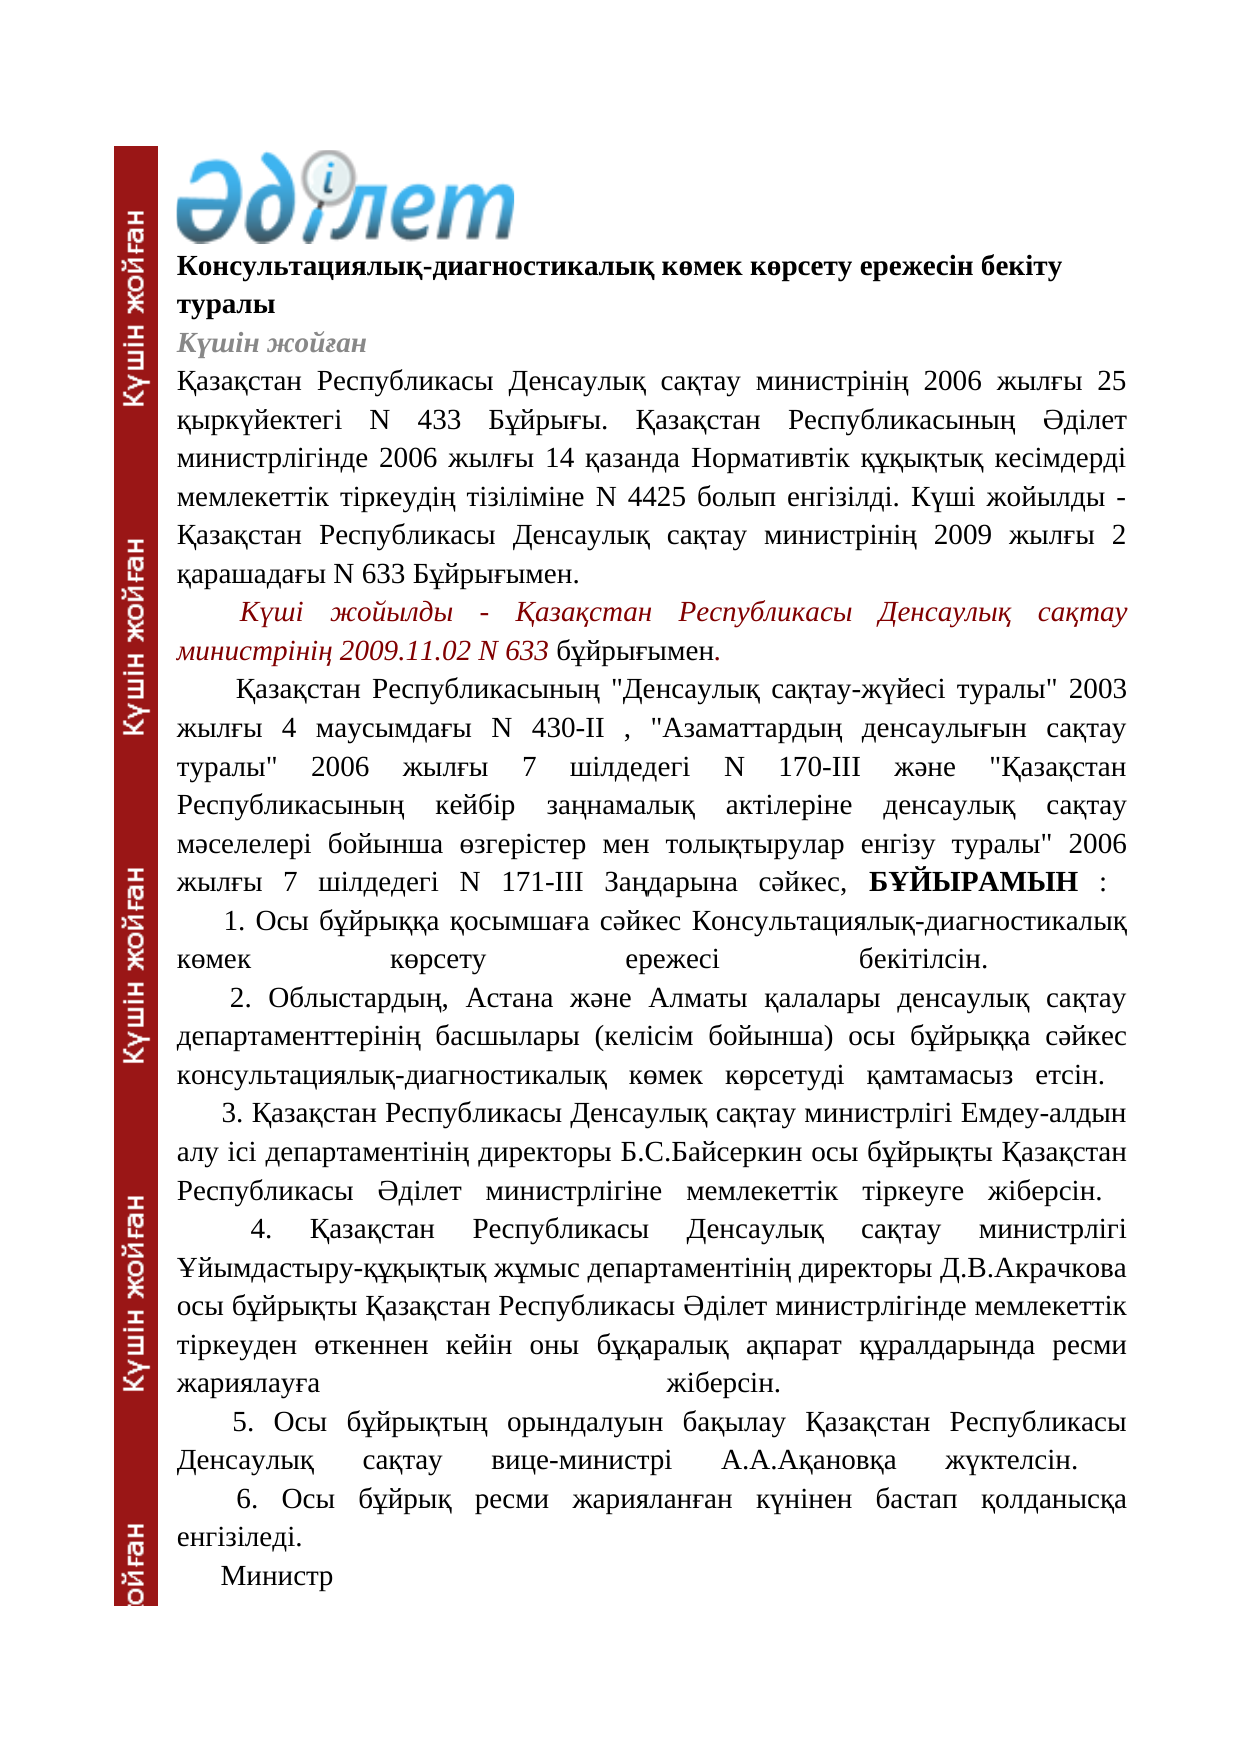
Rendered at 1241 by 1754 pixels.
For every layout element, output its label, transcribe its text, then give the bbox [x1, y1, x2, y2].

picture [114, 358, 158, 363]
text Күші жойылды - Қазақстан Республикасы Денсаулық сақтау министрінің 2009.11.02 N 633 бұйрығымен. [112, 594, 1128, 667]
text Күшін жойған [112, 325, 1128, 358]
picture [114, 1592, 158, 1606]
picture [114, 667, 158, 672]
picture [114, 1553, 158, 1558]
picture [176, 150, 515, 244]
text Консультациялық-диагностикалық көмек көрсету ережесiн бекiту туралы [112, 248, 1128, 320]
text Қазақстан Республикасының "Денсаулық сақтау-жүйесi туралы" 2003 жылғы 4 маусымдағы N 430-ІІ , "Азаматтардың денсаулығын сақтау туралы" 2006 жылғы 7 шiлдедегi N 170-III және "Қазақстан Республикасының кейбiр заңнамалық актiлерiне денсаулық сақтау мәселелерi бойынша өзгерiстер мен толықтырулар енгiзу туралы" 2006 жылғы 7 шілдедегі N 171-ІІІ Заңдарына сәйкес, БҰЙЫРАМЫН : 1. Осы бұйрыққа қосымшаға сәйкес Консультациялық-диагностикалық көмек көрсету ережесi бекiтiлсiн. 2. Облыстардың, Астана және Алматы қалалары денсаулық сақтау департаменттерiнiң басшылары (келiсiм бойынша) осы бұйрыққа сәйкес консультациялық-диагностикалық көмек көрсетудi қамтамасыз етсiн. 3. Қазақстан Республикасы Денсаулық сақтау министрлiгi Емдеу-алдын алу iсi департаментiнiң директоры Б.С.Байсеркин осы бұйрықты Қазақстан Республикасы Әдiлет министрлiгiне мемлекеттiк тiркеуге жiберсiн. 4. Қазақстан Республикасы Денсаулық сақтау министрлiгi Ұйымдастыру-құқықтық жұмыс департаментiнiң директоры Д.В.Акрачкова осы бұйрықты Қазақстан Республикасы Әдiлет министрлiгiнде мемлекеттiк тiркеуден өткеннен кейiн оны бұқаралық ақпарат құралдарында ресми жариялауға жiберсiн. 5. Осы бұйрықтың орындалуын бақылау Қазақстан Республикасы Денсаулық сақтау вице-министрi А.А.Ақановқа жүктелсiн. 6. Осы бұйрық ресми жарияланған күнiнен бастап қолданысқа енгiзiледi. [112, 672, 1128, 1553]
text Министр [112, 1558, 1128, 1592]
text Қазақстан Республикасы Денсаулық сақтау министрінің 2006 жылғы 25 қыркүйектегі N 433 Бұйрығы. Қазақстан Республикасының Әділет министрлігінде 2006 жылғы 14 қазанда Нормативтік құқықтық кесімдерді мемлекеттік тіркеудің тізіліміне N 4425 болып енгізілді. Күші жойылды - Қазақстан Республикасы Денсаулық сақтау министрінің 2009 жылғы 2 қарашадағы N 633 Бұйрығымен. [112, 363, 1128, 589]
picture [114, 320, 158, 325]
picture [114, 589, 158, 594]
picture [114, 146, 158, 248]
